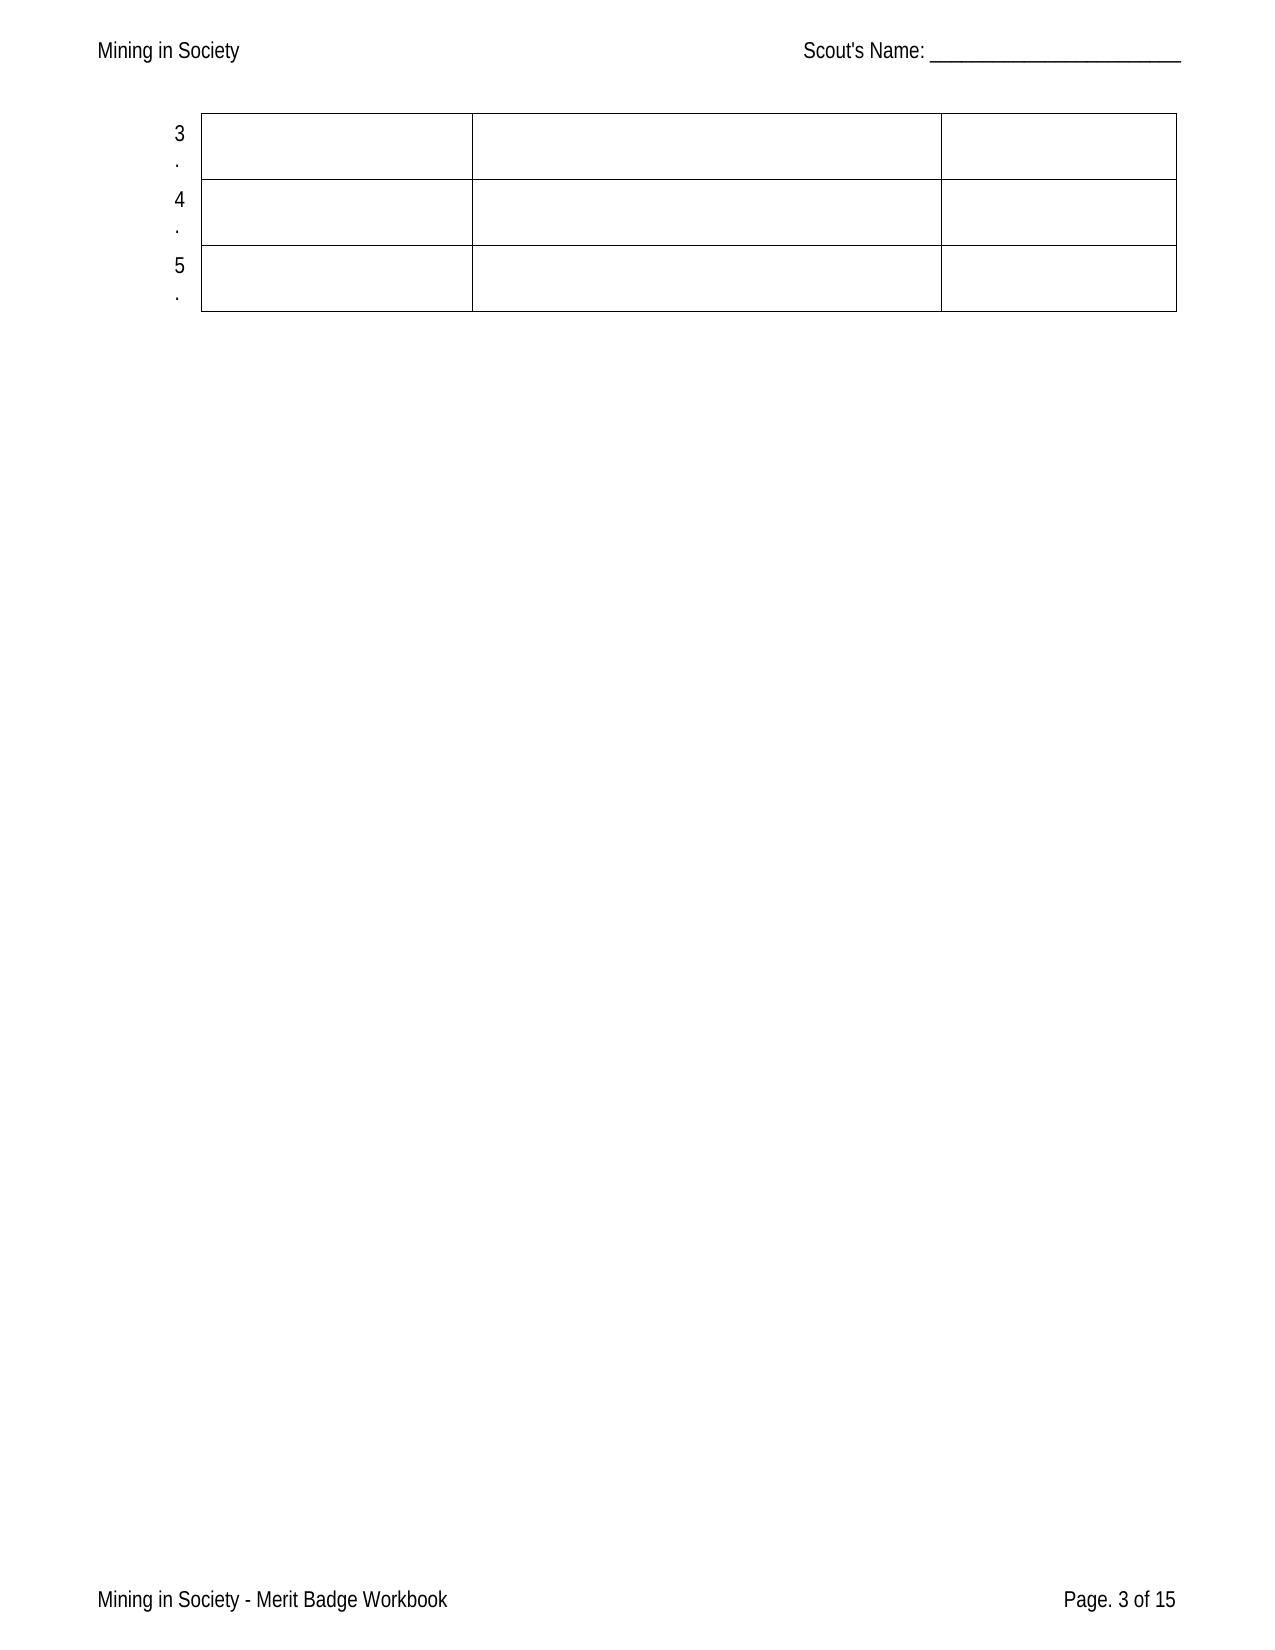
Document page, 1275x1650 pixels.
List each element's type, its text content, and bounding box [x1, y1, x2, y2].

table_cell [473, 114, 941, 179]
table_cell [202, 180, 472, 245]
table_cell [942, 180, 1176, 245]
table_cell [473, 246, 941, 311]
table_cell [942, 114, 1176, 179]
table_cell [942, 246, 1176, 311]
table_cell 5. [163, 245, 201, 311]
table_cell 4. [163, 179, 201, 245]
table_cell [473, 180, 941, 245]
table_cell 3. [163, 113, 201, 179]
table_cell [202, 114, 472, 179]
table_cell [202, 246, 472, 311]
